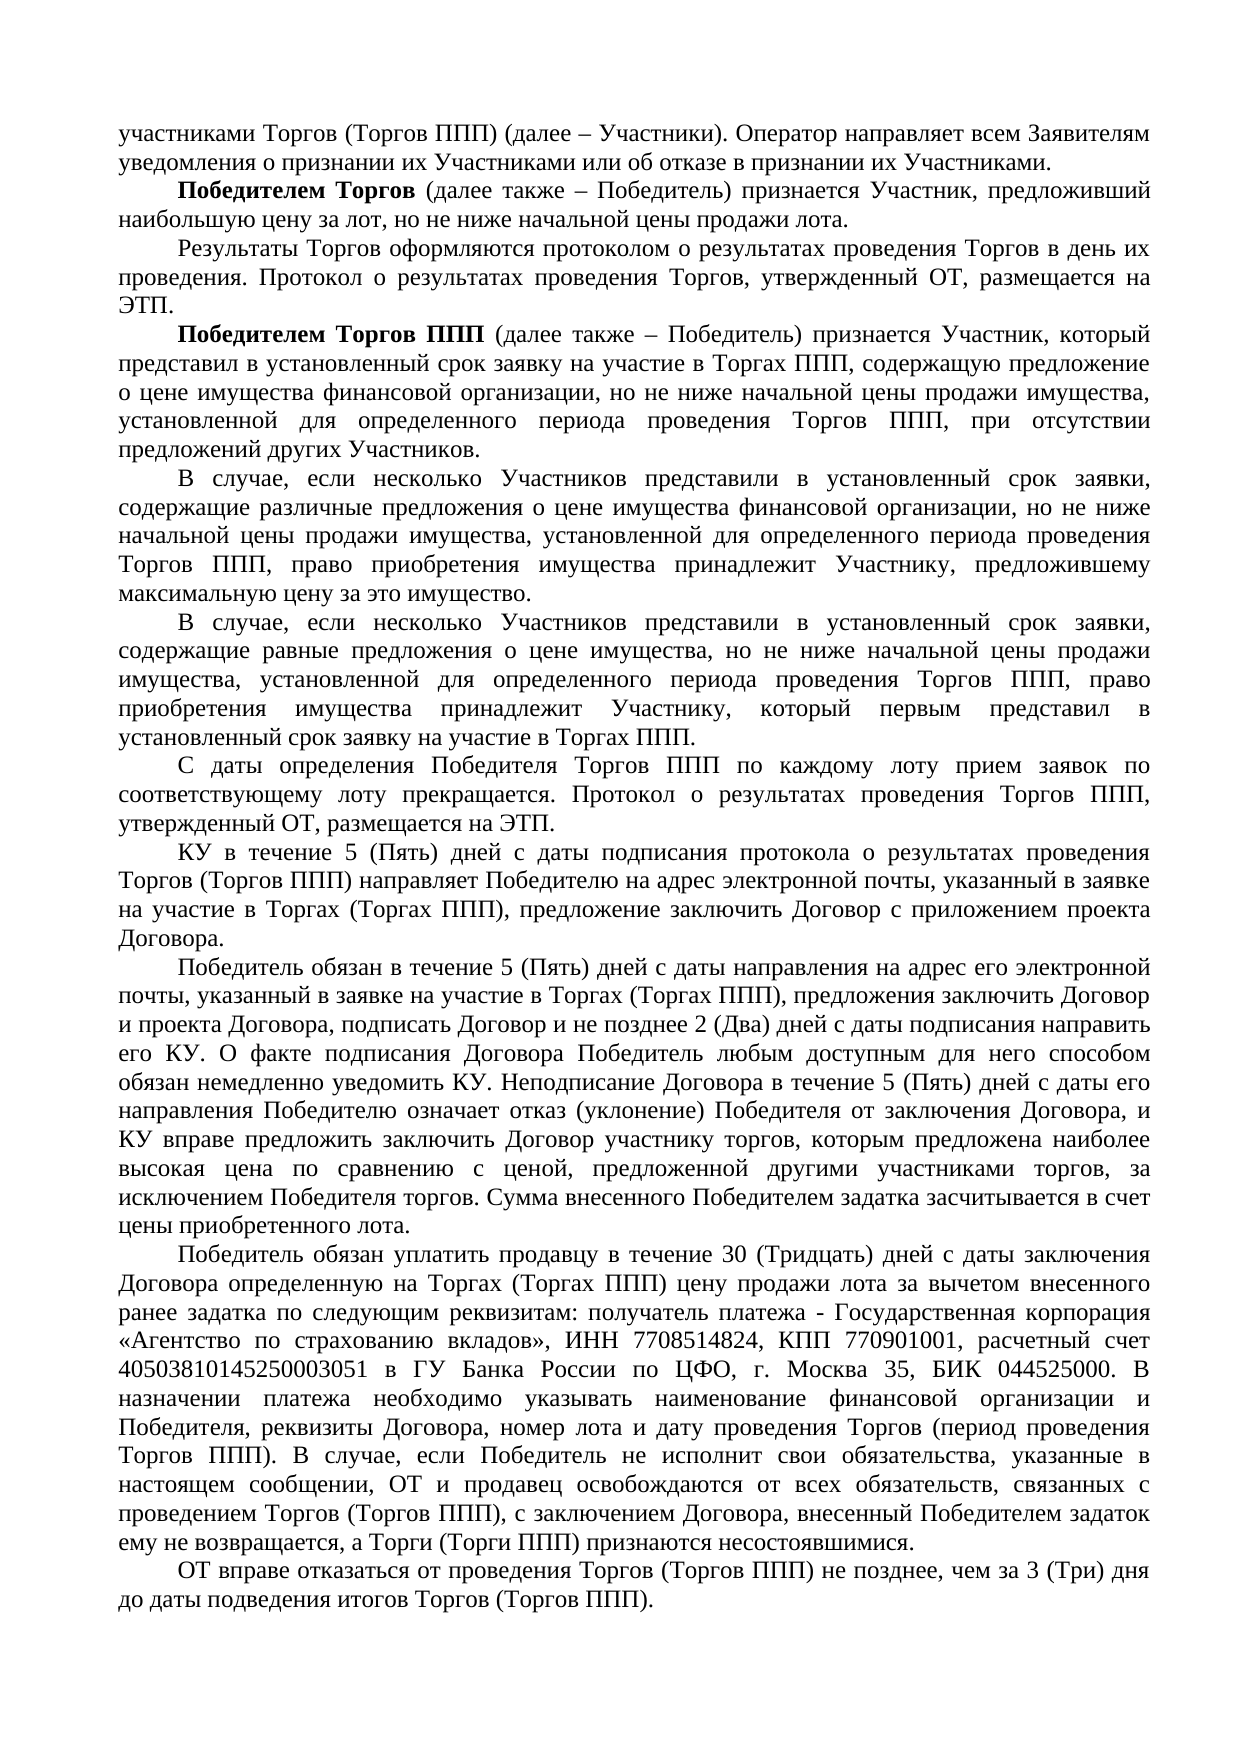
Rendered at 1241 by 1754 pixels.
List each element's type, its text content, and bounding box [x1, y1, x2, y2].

text ОТ вправе отказаться от проведения Торгов (Торгов ППП) не позднее, чем за 3 (Три) дня до даты подведения итогов Торгов (Торгов ППП). [118, 1556, 1151, 1613]
text Результаты Торгов оформляются протоколом о результатах проведения Торгов в день их проведения. Протокол о результатах проведения Торгов, утвержденный ОТ, размещается на ЭТП. [118, 233, 1151, 319]
text Победителем Торгов (далее также – Победитель) признается Участник, предложивший наибольшую цену за лот, но не ниже начальной цены продажи лота. [118, 176, 1151, 233]
text Победитель обязан уплатить продавцу в течение 30 (Тридцать) дней с даты заключения Договора определенную на Торгах (Торгах ППП) цену продажи лота за вычетом внесенного ранее задатка по следующим реквизитам: получатель платежа - Государственная корпорация «Агентство по страхованию вкладов», ИНН 7708514824, КПП 770901001, расчетный счет 40503810145250003051 в ГУ Банка России по ЦФО, г. Москва 35, БИК 044525000. В назначении платежа необходимо указывать наименование финансовой организации и Победителя, реквизиты Договора, номер лота и дату проведения Торгов (период проведения Торгов ППП). В случае, если Победитель не исполнит свои обязательства, указанные в настоящем сообщении, ОТ и продавец освобождаются от всех обязательств, связанных с проведением Торгов (Торгов ППП), с заключением Договора, внесенный Победителем задаток ему не возвращается, а Торги (Торги ППП) признаются несостоявшимися. [118, 1239, 1151, 1556]
text В случае, если несколько Участников представили в установленный срок заявки, содержащие различные предложения о цене имущества финансовой организации, но не ниже начальной цены продажи имущества, установленной для определенного периода проведения Торгов ППП, право приобретения имущества принадлежит Участнику, предложившему максимальную цену за это имущество. [118, 463, 1151, 607]
text Победитель обязан в течение 5 (Пять) дней с даты направления на адрес его электронной почты, указанный в заявке на участие в Торгах (Торгах ППП), предложения заключить Договор и проекта Договора, подписать Договор и не позднее 2 (Два) дней с даты подписания направить его КУ. О факте подписания Договора Победитель любым доступным для него способом обязан немедленно уведомить КУ. Неподписание Договора в течение 5 (Пять) дней с даты его направления Победителю означает отказ (уклонение) Победителя от заключения Договора, и КУ вправе предложить заключить Договор участнику торгов, которым предложена наиболее высокая цена по сравнению с ценой, предложенной другими участниками торгов, за исключением Победителя торгов. Сумма внесенного Победителем задатка засчитывается в счет цены приобретенного лота. [118, 952, 1151, 1239]
text Победителем Торгов ППП (далее также – Победитель) признается Участник, который представил в установленный срок заявку на участие в Торгах ППП, содержащую предложение о цене имущества финансовой организации, но не ниже начальной цены продажи имущества, установленной для определенного периода проведения Торгов ППП, при отсутствии предложений других Участников. [118, 319, 1151, 463]
text В случае, если несколько Участников представили в установленный срок заявки, содержащие равные предложения о цене имущества, но не ниже начальной цены продажи имущества, установленной для определенного периода проведения Торгов ППП, право приобретения имущества принадлежит Участнику, который первым представил в установленный срок заявку на участие в Торгах ППП. [118, 607, 1151, 751]
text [118, 118, 1151, 176]
text КУ в течение 5 (Пять) дней с даты подписания протокола о результатах проведения Торгов (Торгов ППП) направляет Победителю на адрес электронной почты, указанный в заявке на участие в Торгах (Торгах ППП), предложение заключить Договор с приложением проекта Договора. [118, 837, 1151, 952]
text С даты определения Победителя Торгов ППП по каждому лоту прием заявок по соответствующему лоту прекращается. Протокол о результатах проведения Торгов ППП, утвержденный ОТ, размещается на ЭТП. [118, 751, 1151, 837]
